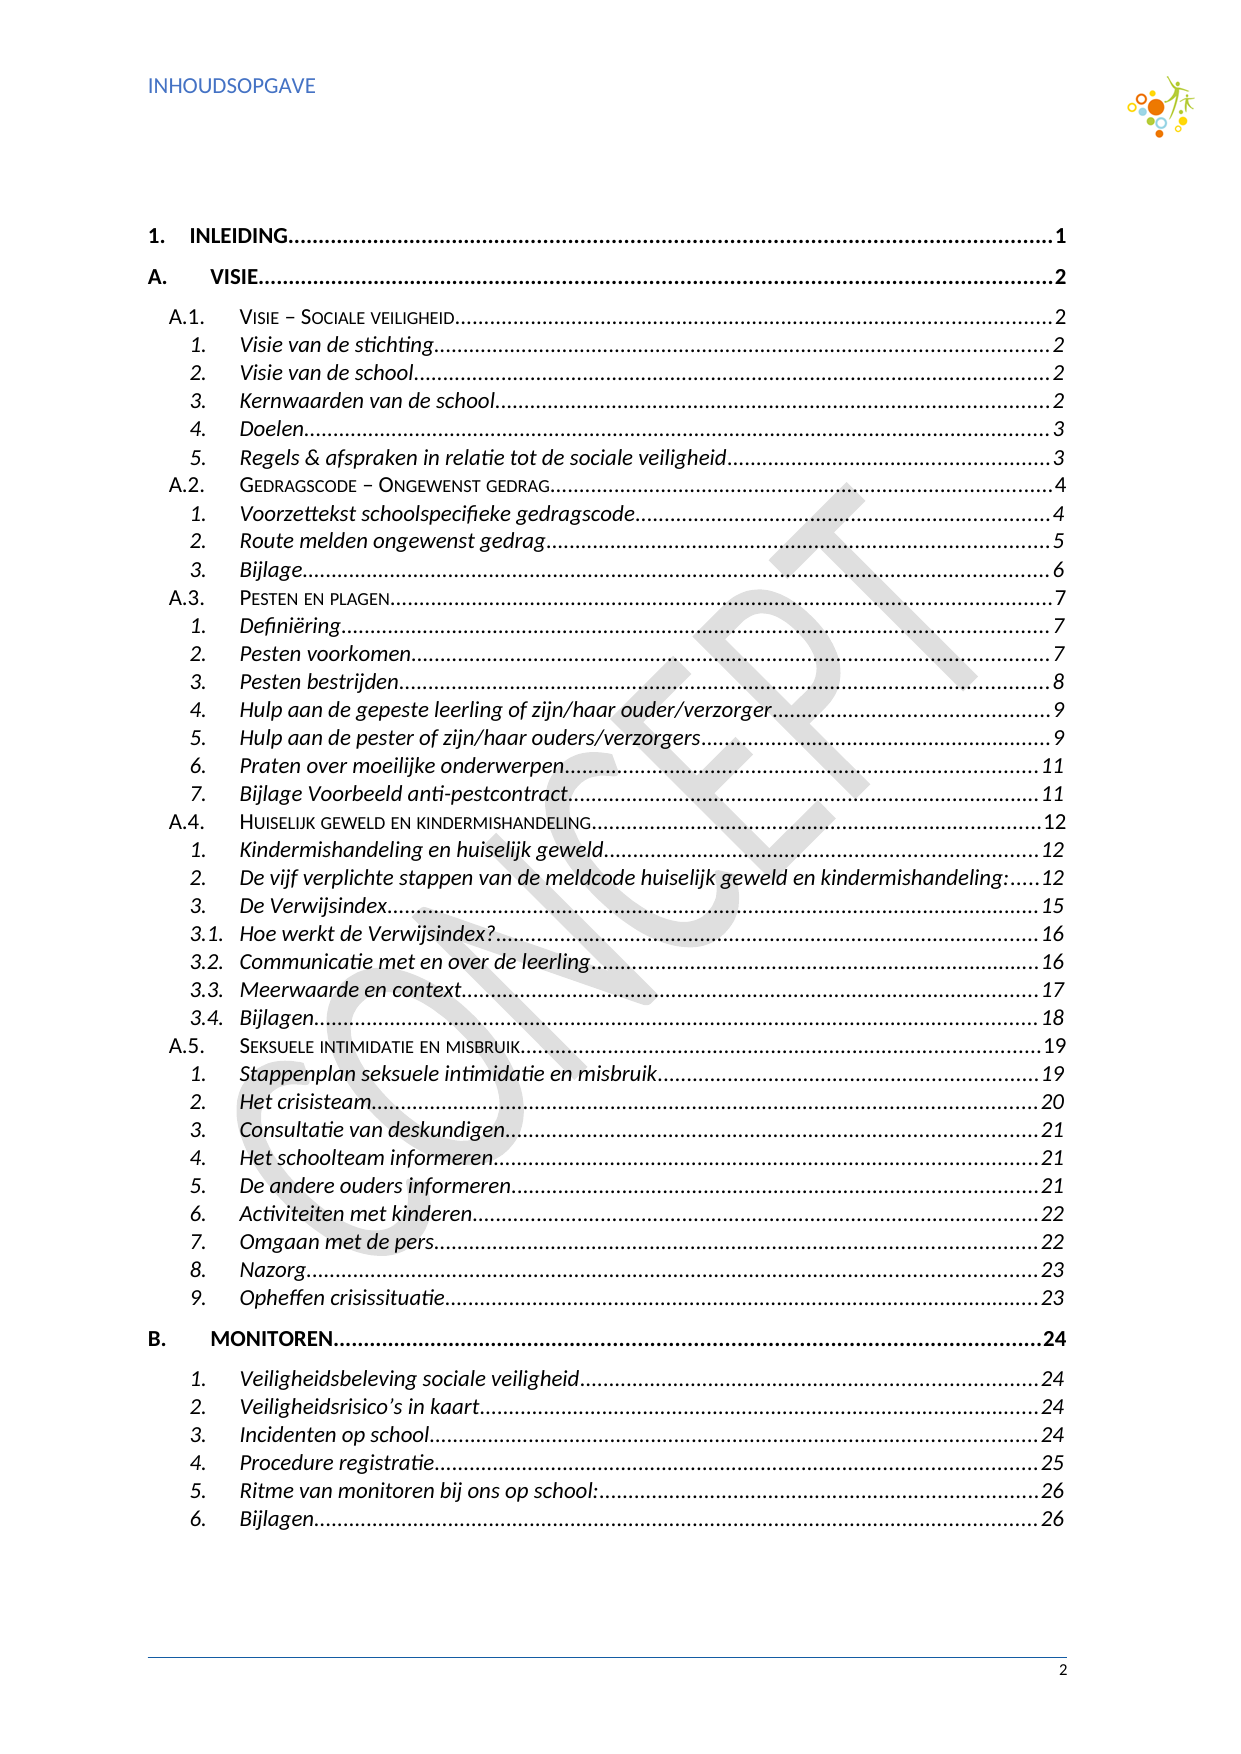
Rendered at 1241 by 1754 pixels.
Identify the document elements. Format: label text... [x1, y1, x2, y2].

text A.2. Gedragscode – Ongewenst gedrag 4 [168, 471, 1067, 499]
text 3. Kernwaarden van de school 2 [189, 387, 1067, 414]
text 2. De vijf verplichte stappen van de meldcode huiselijk geweld en kindermishandeling: 12 [189, 863, 1067, 891]
text 2. Route melden ongewenst gedrag 5 [189, 527, 1067, 555]
text 4. Procedure registratie 25 [189, 1448, 1067, 1476]
text 3. De Verwijsindex 15 [189, 891, 1067, 919]
text 1. Visie van de stichting 2 [189, 331, 1067, 358]
text 3.1. Hoe werkt de Verwijsindex? 16 [189, 919, 1067, 947]
text 2. Het crisisteam 20 [189, 1087, 1067, 1115]
text 5. De andere ouders informeren 21 [189, 1171, 1067, 1199]
text 1. Kindermishandeling en huiselijk geweld 12 [189, 835, 1067, 863]
text 9. Opheffen crisissituatie 23 [189, 1283, 1067, 1311]
text 1. Definiëring 7 [189, 611, 1067, 639]
text B. Monitoren 24 [148, 1324, 1067, 1352]
text 8. Nazorg 23 [189, 1255, 1067, 1283]
text A. Visie 2 [148, 262, 1067, 290]
text 2. Pesten voorkomen 7 [189, 639, 1067, 667]
text 5. Hulp aan de pester of zijn/haar ouders/verzorgers 9 [189, 723, 1067, 751]
text 3.2. Communicatie met en over de leerling 16 [189, 947, 1067, 975]
text 4. Hulp aan de gepeste leerling of zijn/haar ouder/verzorger 9 [189, 695, 1067, 723]
text 1. Veiligheidsbeleving sociale veiligheid 24 [189, 1364, 1067, 1392]
text 2. Veiligheidsrisico’s in kaart 24 [189, 1392, 1067, 1420]
text 3.3. Meerwaarde en context 17 [189, 975, 1067, 1003]
text 3.4. Bijlagen 18 [189, 1003, 1067, 1031]
text 6. Activiteiten met kinderen 22 [189, 1199, 1067, 1227]
text 7. Bijlage Voorbeeld anti-pestcontract 11 [189, 779, 1067, 807]
text 4. Doelen 3 [189, 414, 1067, 443]
text A.1. Visie – Sociale veiligheid 2 [168, 302, 1067, 331]
text 7. Omgaan met de pers 22 [189, 1227, 1067, 1255]
text 4. Het schoolteam informeren 21 [189, 1143, 1067, 1171]
text 6. Bijlagen 26 [189, 1504, 1067, 1532]
text A.5. Seksuele intimidatie en misbruik 19 [168, 1031, 1067, 1059]
text A.4. Huiselijk geweld en kindermishandeling 12 [168, 807, 1067, 835]
text 3. Pesten bestrijden 8 [189, 667, 1067, 695]
text 1. Inleiding 1 [148, 221, 1067, 249]
text 3. Consultatie van deskundigen 21 [189, 1115, 1067, 1143]
picture [1125, 73, 1199, 147]
text A.3. Pesten en plagen 7 [168, 583, 1067, 611]
text 5. Regels & afspraken in relatie tot de sociale veiligheid 3 [189, 443, 1067, 471]
text 6. Praten over moeilijke onderwerpen 11 [189, 751, 1067, 779]
text 1. Voorzettekst schoolspecifieke gedragscode 4 [189, 499, 1067, 527]
text 2. Visie van de school 2 [189, 358, 1067, 387]
text 3. Bijlage 6 [189, 555, 1067, 583]
text 5. Ritme van monitoren bij ons op school: 26 [189, 1476, 1067, 1504]
text 3. Incidenten op school 24 [189, 1420, 1067, 1448]
text 1. Stappenplan seksuele intimidatie en misbruik 19 [189, 1059, 1067, 1087]
